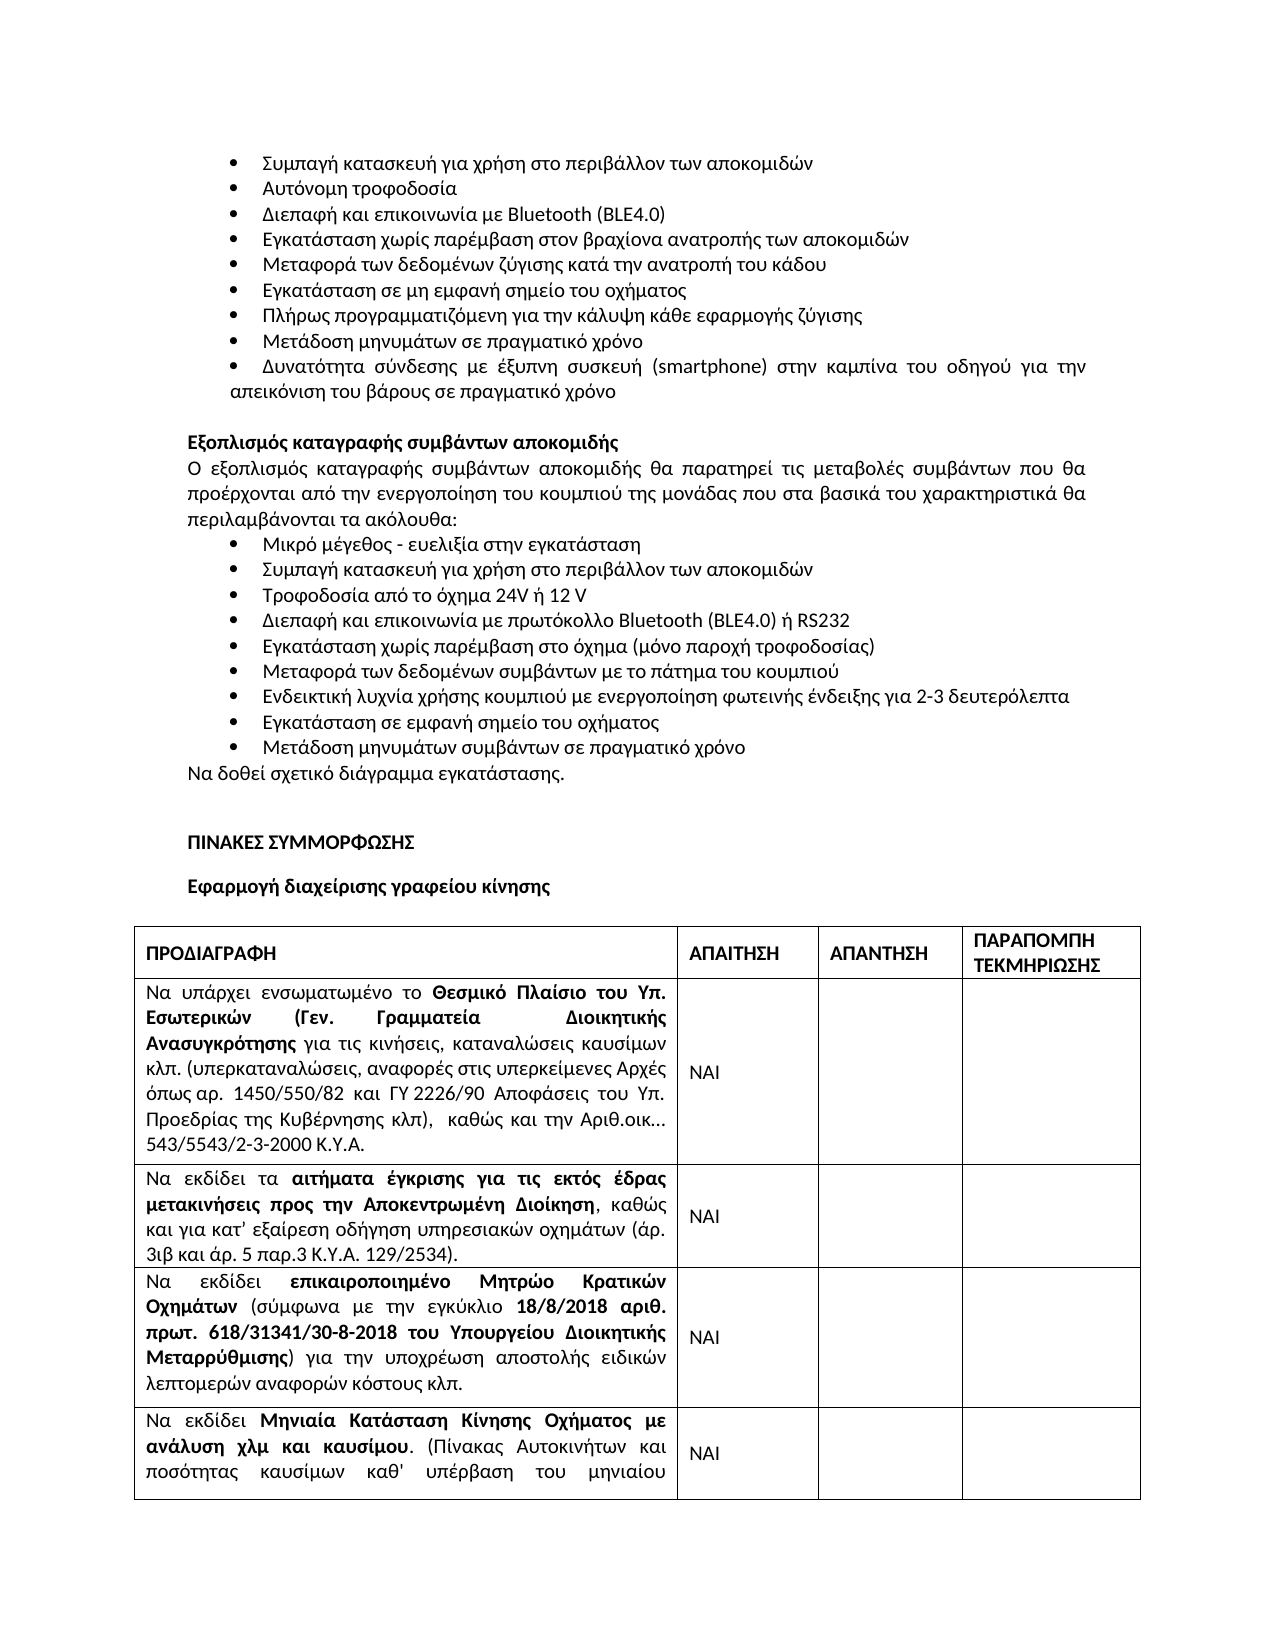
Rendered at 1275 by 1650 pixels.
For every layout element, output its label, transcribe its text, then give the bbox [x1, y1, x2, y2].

table_cell [963, 979, 1140, 1164]
list Εγκατάσταση σε μη εμφανή σημείο του οχήματος [230, 277, 1087, 302]
text Εφαρμογή διαχείρισης γραφείου κίνησης [187, 873, 1087, 899]
list Συμπαγή κατασκευή για χρήση στο περιβάλλον των αποκομιδών [230, 150, 1087, 175]
list Διεπαφή και επικοινωνία με Bluetooth (BLE4.0) [230, 201, 1087, 226]
list Διεπαφή και επικοινωνία με πρωτόκολλο Bluetooth (BLE4.0) ή RS232 [230, 607, 1087, 633]
table_cell [819, 1165, 962, 1267]
table_cell ΝΑΙ [678, 1408, 818, 1499]
list Μεταφορά των δεδομένων συμβάντων με το πάτημα του κουμπιού [230, 658, 1087, 684]
table_header ΑΠΑΝΤΗΣΗ [819, 927, 962, 978]
table_cell [963, 1408, 1140, 1499]
list Εγκατάσταση χωρίς παρέμβαση στον βραχίονα ανατροπής των αποκομιδών [230, 226, 1087, 252]
list Συμπαγή κατασκευή για χρήση στο περιβάλλον των αποκομιδών [230, 557, 1087, 582]
list Πλήρως προγραμματιζόμενη για την κάλυψη κάθε εφαρμογής ζύγισης [230, 302, 1087, 328]
list Τροφοδοσία από το όχημα 24V ή 12 V [230, 582, 1087, 607]
list Εγκατάσταση σε εμφανή σημείο του οχήματος [230, 709, 1087, 734]
table_cell Να υπάρχει ενσωματωμένο το Θεσμικό Πλαίσιο του Υπ. Εσωτερικών (Γεν. Γραμματεία Διοικητικής Ανασυγκρότησης για τις κινήσεις, καταναλώσεις καυσίμων κλπ. (υπερκαταναλώσεις, αναφορές στις υπερκείμενες Αρχές όπως αρ. 1450/550/82 και ΓΥ 2226/90 Αποφάσεις του Υπ. Προεδρίας της Κυβέρνησης κλπ), καθώς και την Αριθ.οικ…543/5543/2-3-2000 Κ.Υ.Α. [135, 979, 677, 1164]
list Ενδεικτική λυχνία χρήσης κουμπιού με ενεργοποίηση φωτεινής ένδειξης για 2-3 δευτερόλεπτα [230, 684, 1087, 709]
text ΠΙΝΑΚΕΣ ΣΥΜΜΟΡΦΩΣΗΣ [187, 829, 1087, 855]
list Μικρό μέγεθος - ευελιξία στην εγκατάσταση [230, 531, 1087, 557]
list Δυνατότητα σύνδεσης με έξυπνη συσκευή (smartphone) στην καμπίνα του οδηγού για την απεικόνιση του βάρους σε πραγματικό χρόνο [230, 353, 1087, 404]
text Να δοθεί σχετικό διάγραμμα εγκατάστασης. [187, 760, 1087, 785]
list Μετάδοση μηνυμάτων συμβάντων σε πραγματικό χρόνο [230, 734, 1087, 760]
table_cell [135, 1408, 677, 1499]
table_header ΠΡΟΔΙΑΓΡΑΦΗ [135, 927, 677, 978]
text Εξοπλισμός καταγραφής συμβάντων αποκομιδής [187, 429, 1087, 455]
table_header ΑΠΑΙΤΗΣΗ [678, 927, 818, 978]
table_cell [819, 1268, 962, 1407]
list Αυτόνομη τροφοδοσία [230, 175, 1087, 201]
table_cell [963, 1165, 1140, 1267]
table_cell Να εκδίδει επικαιροποιημένο Μητρώο Κρατικών Οχημάτων (σύμφωνα με την εγκύκλιο 18/8/2018 αριθ. πρωτ. 618/31341/30-8-2018 του Υπουργείου Διοικητικής Μεταρρύθμισης) για την υποχρέωση αποστολής ειδικών λεπτομερών αναφορών κόστους κλπ. [135, 1268, 677, 1407]
text Ο εξοπλισμός καταγραφής συμβάντων αποκομιδής θα παρατηρεί τις μεταβολές συμβάντων που θα προέρχονται από την ενεργοποίηση του κουμπιού της μονάδας που στα βασικά του χαρακτηριστικά θα περιλαμβάνονται τα ακόλουθα: [187, 455, 1087, 531]
table_cell ΝΑΙ [678, 1165, 818, 1267]
table_cell ΝΑΙ [678, 1268, 818, 1407]
table_cell [963, 1268, 1140, 1407]
table_header ΠΑΡΑΠΟΜΠΗ ΤΕΚΜΗΡΙΩΣΗΣ [963, 927, 1140, 978]
list Μετάδοση μηνυμάτων σε πραγματικό χρόνο [230, 328, 1087, 353]
list Μεταφορά των δεδομένων ζύγισης κατά την ανατροπή του κάδου [230, 252, 1087, 277]
table_cell ΝΑΙ [678, 979, 818, 1164]
list Εγκατάσταση χωρίς παρέμβαση στο όχημα (μόνο παροχή τροφοδοσίας) [230, 633, 1087, 658]
table_cell [819, 979, 962, 1164]
table_cell Να εκδίδει τα αιτήματα έγκρισης για τις εκτός έδρας μετακινήσεις προς την Αποκεντρωμένη Διοίκηση, καθώς και για κατ’ εξαίρεση οδήγηση υπηρεσιακών οχημάτων (άρ. 3ιβ και άρ. 5 παρ.3 Κ.Υ.Α. 129/2534). [135, 1165, 677, 1267]
table_cell [819, 1408, 962, 1499]
